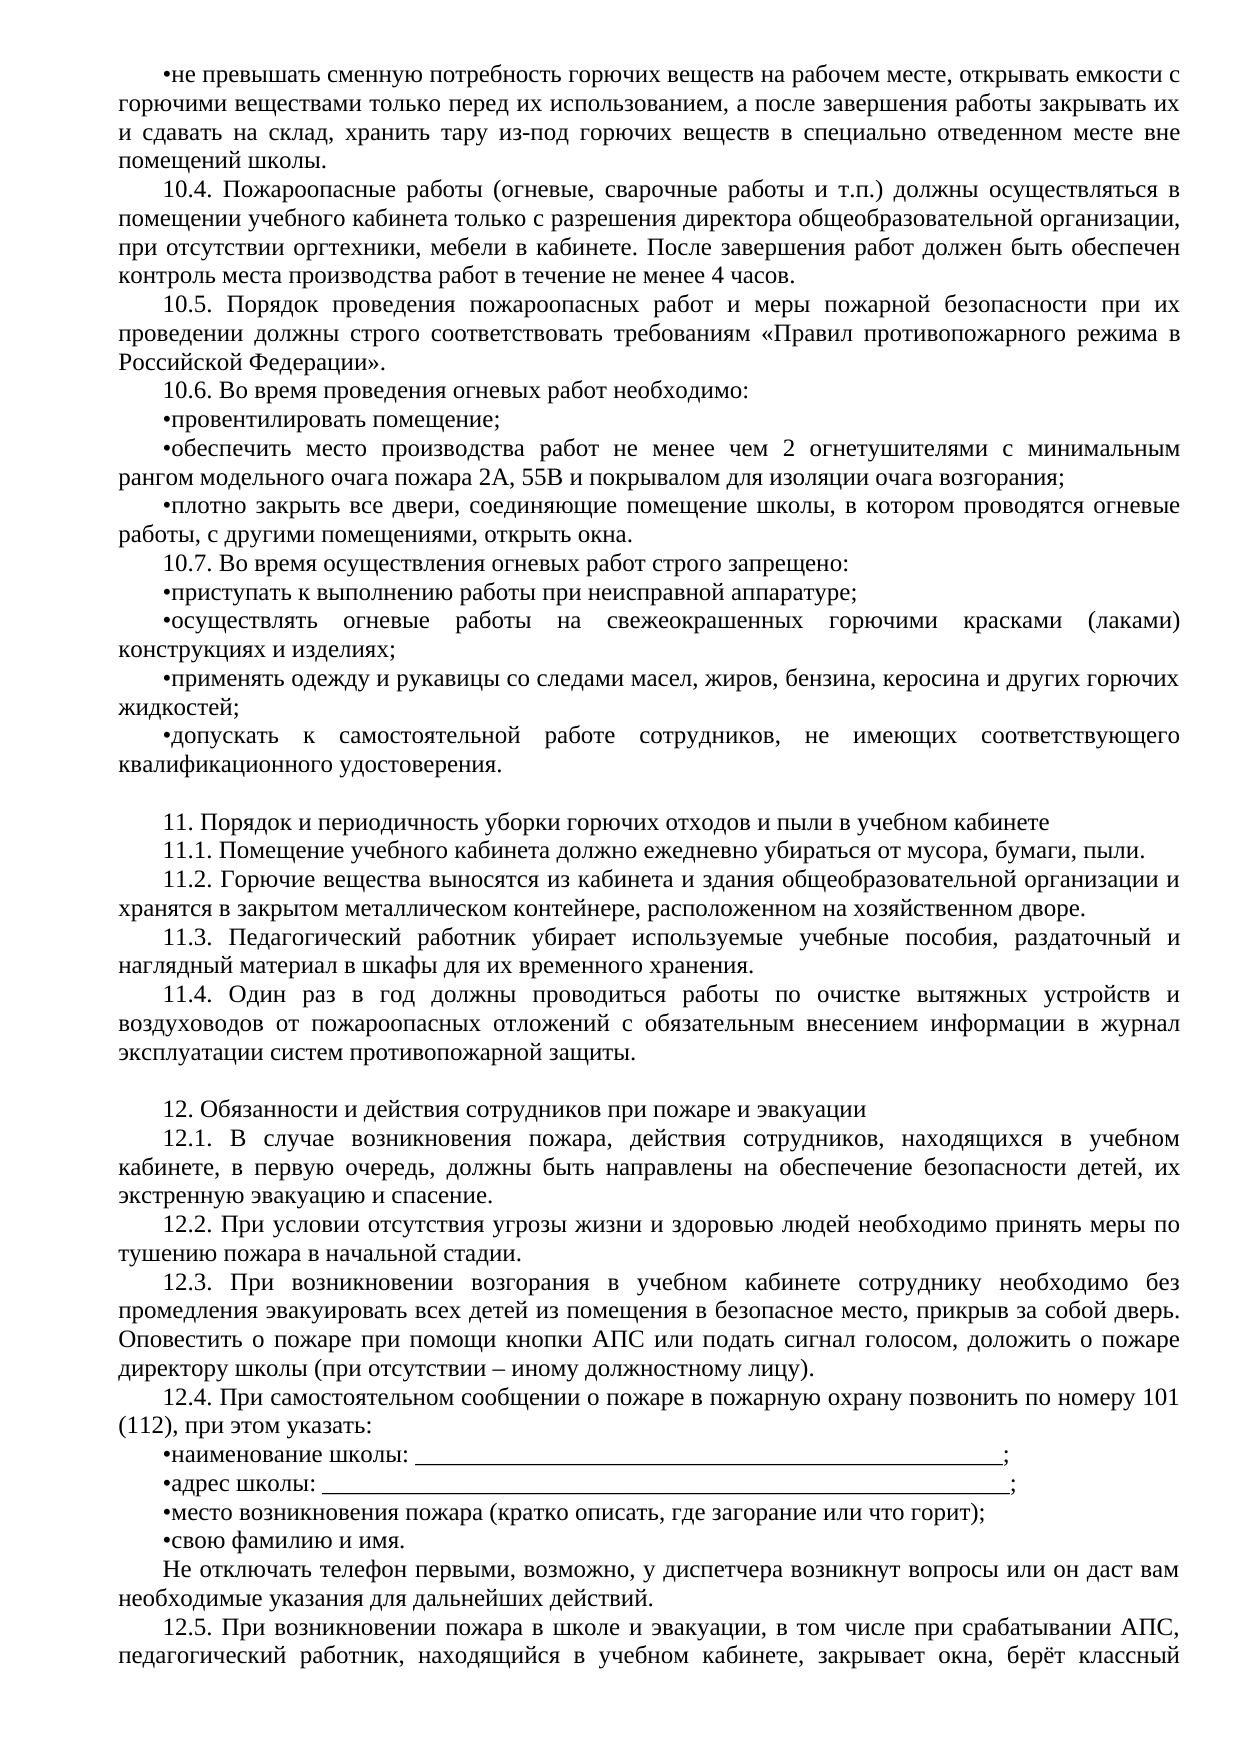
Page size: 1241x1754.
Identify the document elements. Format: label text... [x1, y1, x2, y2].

text 12.3. При возникновении возгорания в учебном кабинете сотруднику необходимо без промедления эвакуировать всех детей из помещения в безопасное место, прикрыв за собой дверь. Оповестить о пожаре при помощи кнопки АПС или подать сигнал голосом, доложить о пожаре директору школы (при отсутствии – иному должностному лицу). [118, 1267, 1181, 1382]
text 11.3. Педагогический работник убирает используемые учебные пособия, раздаточный и наглядный материал в шкафы для их временного хранения. [118, 922, 1181, 979]
text 10.7. Во время осуществления огневых работ строго запрещено: [118, 548, 1181, 577]
text •допускать к самостоятельной работе сотрудников, не имеющих соответствующего квалификационного удостоверения. [118, 720, 1181, 778]
text •обеспечить место производства работ не менее чем 2 огнетушителями с минимальным рангом модельного очага пожара 2A, 55B и покрывалом для изоляции очага возгорания; [118, 433, 1181, 490]
text 10.6. Во время проведения огневых работ необходимо: [118, 375, 1181, 404]
text •место возникновения пожара (кратко описать, где загорание или что горит); [118, 1497, 1181, 1525]
text Не отключать телефон первыми, возможно, у диспетчера возникнут вопросы или он даст вам необходимые указания для дальнейших действий. [118, 1554, 1181, 1612]
text •применять одежду и рукавицы со следами масел, жиров, бензина, керосина и других горючих жидкостей; [118, 663, 1181, 720]
text •не превышать сменную потребность горючих веществ на рабочем месте, открывать емкости с горючими веществами только перед их использованием, а после завершения работы закрывать их и сдавать на склад, хранить тару из-под горючих веществ в специально отведенном месте вне помещений школы. [118, 59, 1181, 174]
text 11.4. Один раз в год должны проводиться работы по очистке вытяжных устройств и воздуховодов от пожароопасных отложений с обязательным внесением информации в журнал эксплуатации систем противопожарной защиты. [118, 979, 1181, 1065]
text 12.4. При самостоятельном сообщении о пожаре в пожарную охрану позвонить по номеру 101 (112), при этом указать: [118, 1382, 1181, 1439]
text •плотно закрыть все двери, соединяющие помещение школы, в котором проводятся огневые работы, с другими помещениями, открыть окна. [118, 490, 1181, 548]
text •приступать к выполнению работы при неисправной аппаратуре; [118, 577, 1181, 605]
text •адрес школы: _______________________________________________________; [118, 1468, 1181, 1497]
text •провентилировать помещение; [118, 404, 1181, 433]
text 11.2. Горючие вещества выносятся из кабинета и здания общеобразовательной организации и хранятся в закрытом металлическом контейнере, расположенном на хозяйственном дворе. [118, 864, 1181, 922]
text 12.1. В случае возникновения пожара, действия сотрудников, находящихся в учебном кабинете, в первую очередь, должны быть направлены на обеспечение безопасности детей, их экстренную эвакуацию и спасение. [118, 1123, 1181, 1209]
text 12. Обязанности и действия сотрудников при пожаре и эвакуации [118, 1094, 1181, 1123]
text 10.4. Пожароопасные работы (огневые, сварочные работы и т.п.) должны осуществляться в помещении учебного кабинета только с разрешения директора общеобразовательной организации, при отсутствии оргтехники, мебели в кабинете. После завершения работ должен быть обеспечен контроль места производства работ в течение не менее 4 часов. [118, 174, 1181, 289]
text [118, 1612, 1181, 1669]
text 10.5. Порядок проведения пожароопасных работ и меры пожарной безопасности при их проведении должны строго соответствовать требованиям «Правил противопожарного режима в Российской Федерации». [118, 289, 1181, 375]
text •наименование школы: _______________________________________________; [118, 1439, 1181, 1468]
text •свою фамилию и имя. [118, 1525, 1181, 1554]
text •осуществлять огневые работы на свежеокрашенных горючими красками (лаками) конструкциях и изделиях; [118, 605, 1181, 663]
text 11. Порядок и периодичность уборки горючих отходов и пыли в учебном кабинете [118, 807, 1181, 835]
text 11.1. Помещение учебного кабинета должно ежедневно убираться от мусора, бумаги, пыли. [118, 835, 1181, 864]
text 12.2. При условии отсутствия угрозы жизни и здоровью людей необходимо принять меры по тушению пожара в начальной стадии. [118, 1209, 1181, 1267]
